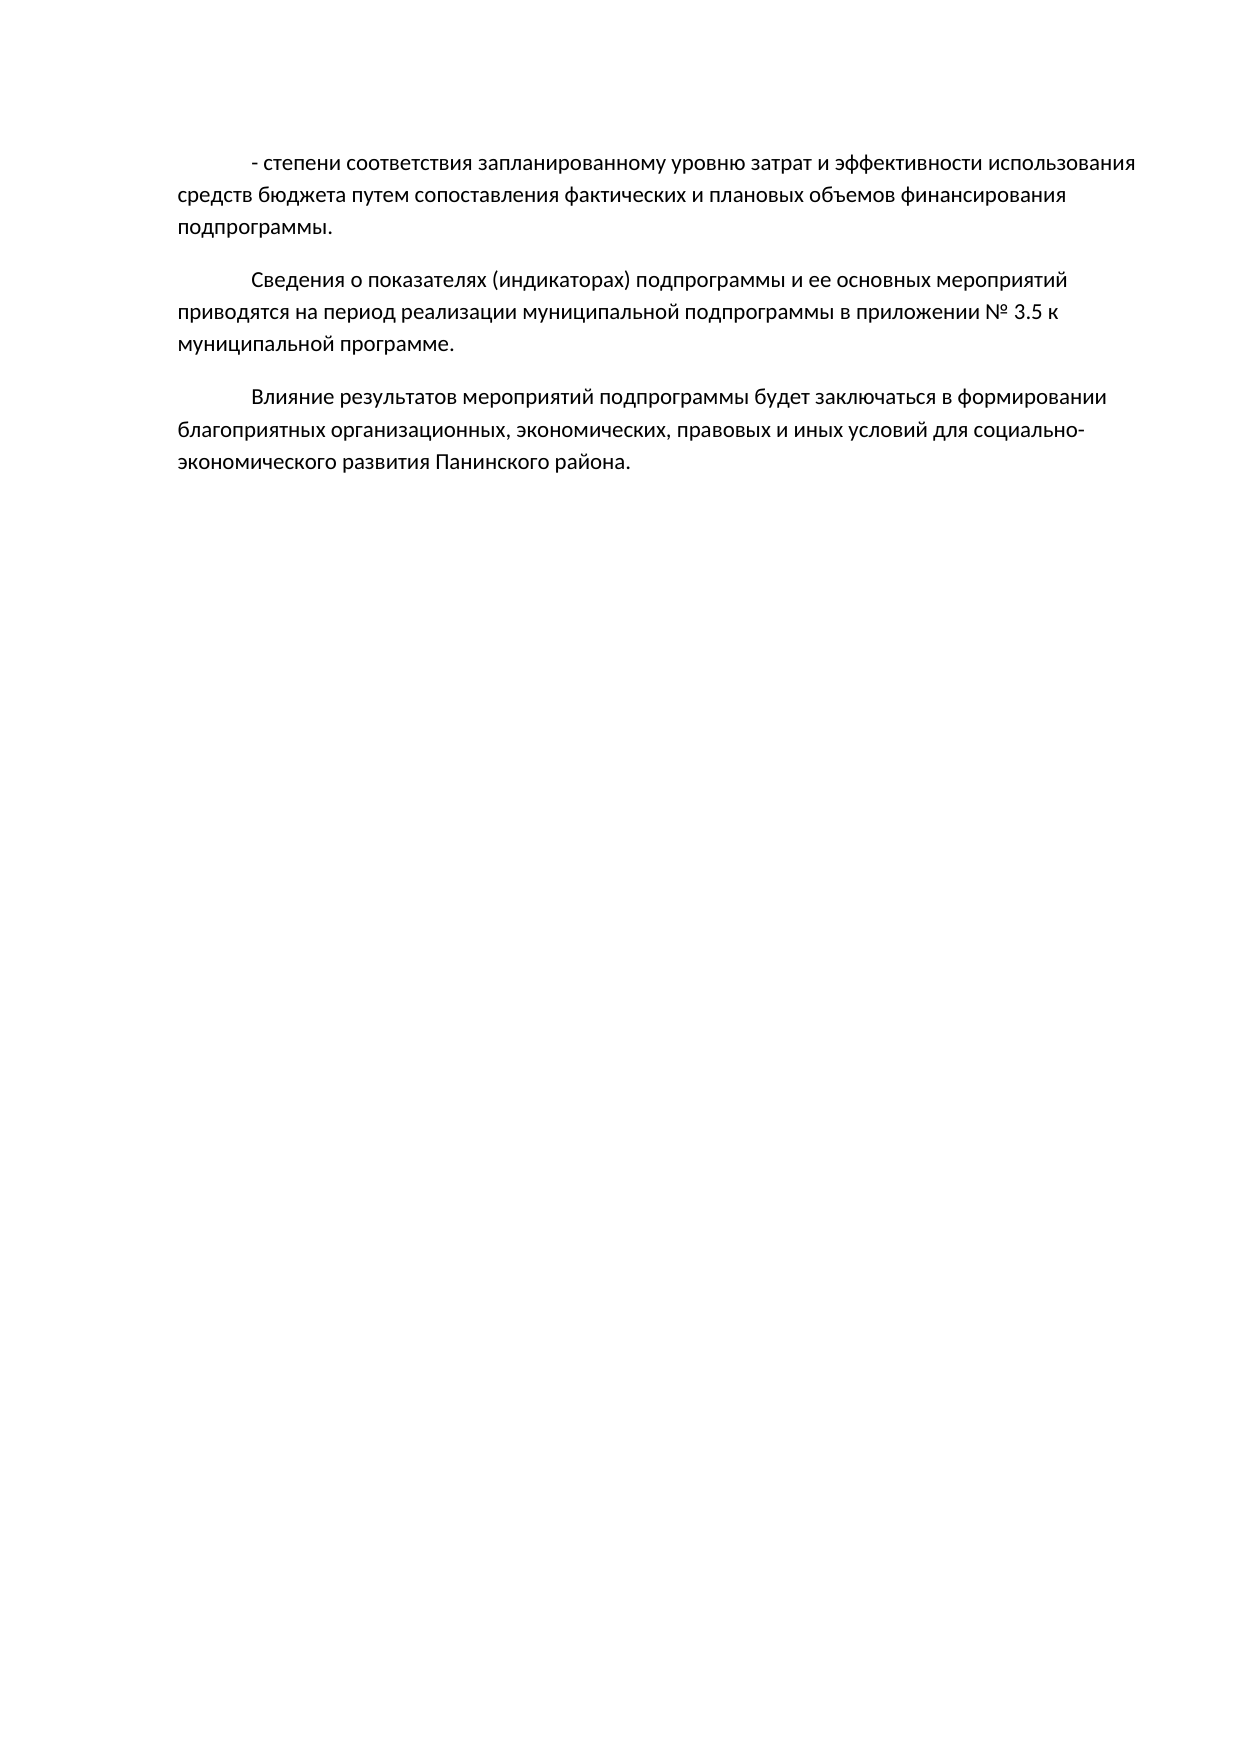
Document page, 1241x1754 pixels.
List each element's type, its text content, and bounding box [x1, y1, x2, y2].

text Влияние результатов мероприятий подпрограммы будет заключаться в формировании благоприятных организационных, экономических, правовых и иных условий для социально-экономического развития Панинского района. [177, 382, 1181, 475]
text Сведения о показателях (индикаторах) подпрограммы и ее основных мероприятий приводятся на период реализации муниципальной подпрограммы в приложении № 3.5 к муниципальной программе. [177, 265, 1181, 357]
text - степени соответствия запланированному уровню затрат и эффективности использования средств бюджета путем сопоставления фактических и плановых объемов финансирования подпрограммы. [177, 148, 1181, 240]
